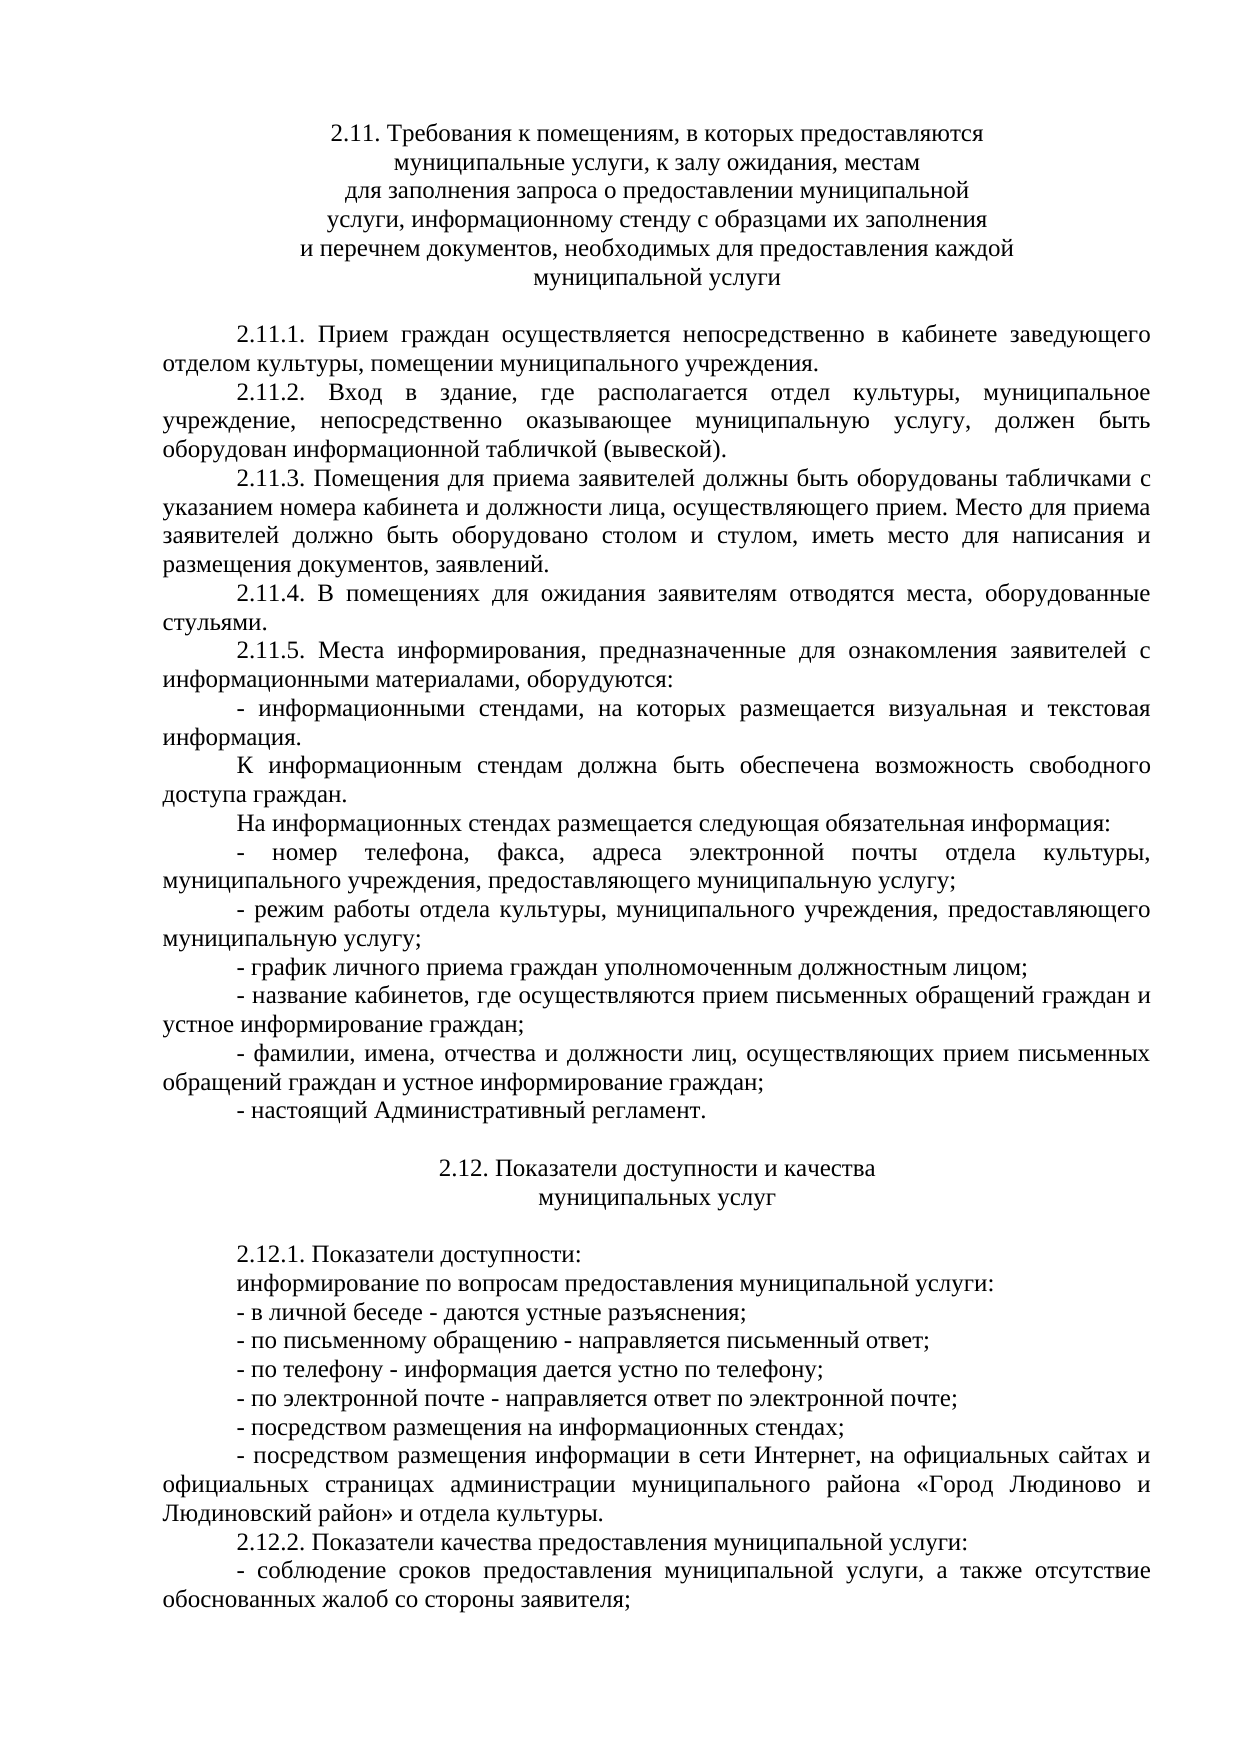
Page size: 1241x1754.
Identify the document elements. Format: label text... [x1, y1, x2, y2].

text - настоящий Административный регламент. [162, 1096, 1152, 1124]
text 2.12.1. Показатели доступности: [162, 1239, 1152, 1268]
text - по письменному обращению - направляется письменный ответ; [162, 1326, 1152, 1354]
text К информационным стендам должна быть обеспечена возможность свободного доступа граждан. [162, 751, 1152, 808]
text - посредством размещения информации в сети Интернет, на официальных сайтах и официальных страницах администрации муниципального района «Город Людиново и Людиновский район» и отдела культуры. [162, 1441, 1152, 1527]
text 2.12. Показатели доступности и качества [162, 1153, 1152, 1182]
text для заполнения запроса о предоставлении муниципальной [162, 176, 1152, 204]
text 2.11.1. Прием граждан осуществляется непосредственно в кабинете заведующего отделом культуры, помещении муниципального учреждения. [162, 319, 1152, 377]
text 2.12.2. Показатели качества предоставления муниципальной услуги: [162, 1527, 1152, 1556]
text - фамилии, имена, отчества и должности лиц, осуществляющих прием письменных обращений граждан и устное информирование граждан; [162, 1038, 1152, 1096]
text - режим работы отдела культуры, муниципального учреждения, предоставляющего муниципальную услугу; [162, 894, 1152, 952]
text - по телефону - информация дается устно по телефону; [162, 1354, 1152, 1383]
text - посредством размещения на информационных стендах; [162, 1412, 1152, 1441]
text - информационными стендами, на которых размещается визуальная и текстовая информация. [162, 693, 1152, 751]
text услуги, информационному стенду с образцами их заполнения [162, 204, 1152, 233]
text и перечнем документов, необходимых для предоставления каждой [162, 233, 1152, 262]
text - название кабинетов, где осуществляются прием письменных обращений граждан и устное информирование граждан; [162, 981, 1152, 1038]
text На информационных стендах размещается следующая обязательная информация: [162, 808, 1152, 837]
text информирование по вопросам предоставления муниципальной услуги: [162, 1268, 1152, 1297]
text 2.11.2. Вход в здание, где располагается отдел культуры, муниципальное учреждение, непосредственно оказывающее муниципальную услугу, должен быть оборудован информационной табличкой (вывеской). [162, 377, 1152, 463]
text - график личного приема граждан уполномоченным должностным лицом; [162, 952, 1152, 981]
text муниципальных услуг [162, 1182, 1152, 1211]
text - в личной беседе - даются устные разъяснения; [162, 1297, 1152, 1326]
text 2.11.4. В помещениях для ожидания заявителям отводятся места, оборудованные стульями. [162, 578, 1152, 636]
text 2.11.5. Места информирования, предназначенные для ознакомления заявителей с информационными материалами, оборудуются: [162, 636, 1152, 693]
text муниципальные услуги, к залу ожидания, местам [162, 147, 1152, 176]
text - по электронной почте - направляется ответ по электронной почте; [162, 1383, 1152, 1412]
text 2.11. Требования к помещениям, в которых предоставляются [162, 118, 1152, 147]
text - соблюдение сроков предоставления муниципальной услуги, а также отсутствие обоснованных жалоб со стороны заявителя; [162, 1556, 1152, 1613]
text муниципальной услуги [162, 262, 1152, 291]
text 2.11.3. Помещения для приема заявителей должны быть оборудованы табличками с указанием номера кабинета и должности лица, осуществляющего прием. Место для приема заявителей должно быть оборудовано столом и стулом, иметь место для написания и размещения документов, заявлений. [162, 463, 1152, 578]
text - номер телефона, факса, адреса электронной почты отдела культуры, муниципального учреждения, предоставляющего муниципальную услугу; [162, 837, 1152, 894]
